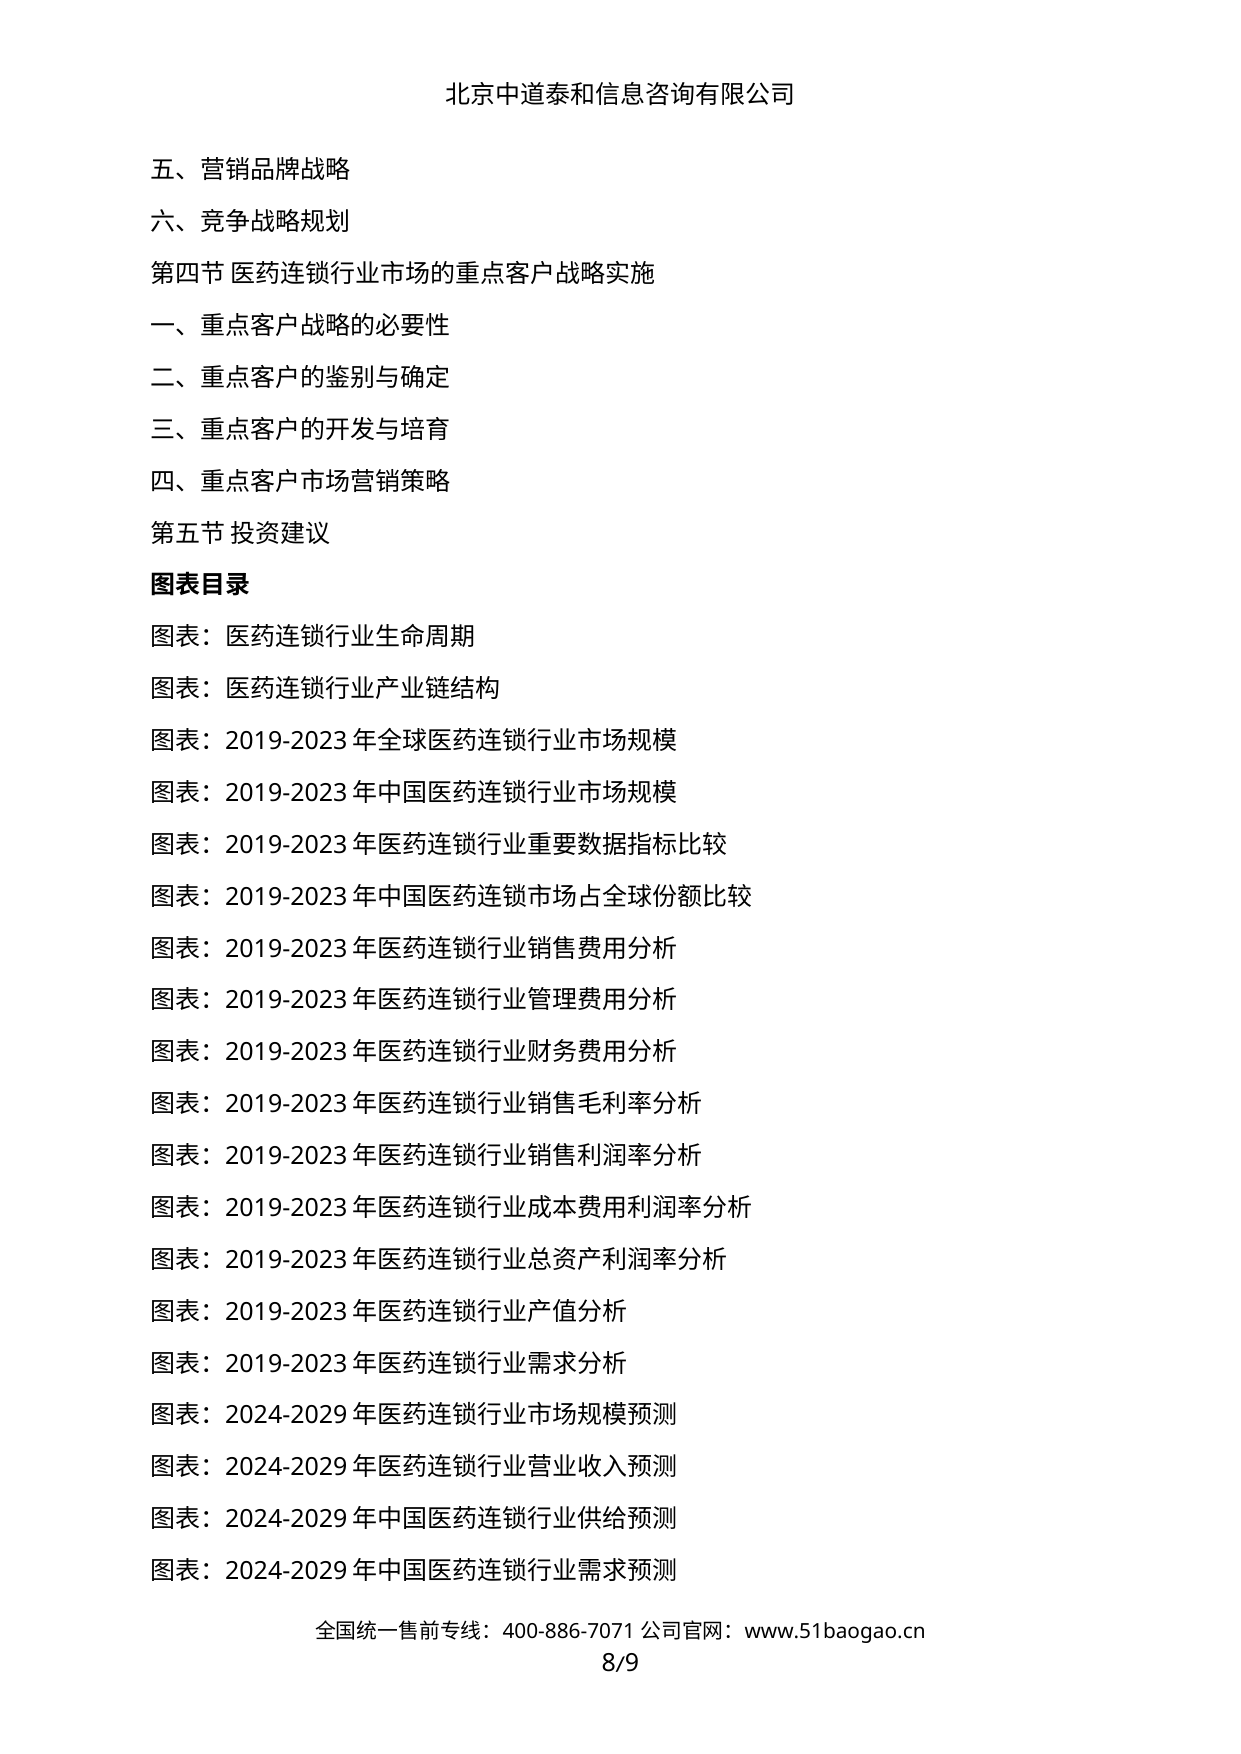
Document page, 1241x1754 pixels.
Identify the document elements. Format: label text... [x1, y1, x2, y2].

text 图表：2024-2029年中国医药连锁行业供给预测 [150, 1499, 1090, 1535]
text 图表：医药连锁行业生命周期 [150, 617, 1090, 653]
text 图表：2019-2023年医药连锁行业财务费用分析 [150, 1032, 1090, 1068]
text 三、重点客户的开发与培育 [150, 409, 1090, 446]
text 图表：2019-2023年医药连锁行业销售费用分析 [150, 928, 1090, 964]
text 图表：2019-2023年全球医药连锁行业市场规模 [150, 721, 1090, 757]
text 图表：医药连锁行业产业链结构 [150, 669, 1090, 705]
text 图表目录 [150, 565, 1090, 601]
text 图表：2024-2029年医药连锁行业营业收入预测 [150, 1447, 1090, 1483]
text 图表：2019-2023年中国医药连锁市场占全球份额比较 [150, 876, 1090, 912]
text 图表：2019-2023年医药连锁行业销售毛利率分析 [150, 1084, 1090, 1120]
text 图表：2019-2023年中国医药连锁行业市场规模 [150, 772, 1090, 809]
text 六、竞争战略规划 [150, 202, 1090, 238]
text 图表：2024-2029年医药连锁行业市场规模预测 [150, 1395, 1090, 1431]
text 四、重点客户市场营销策略 [150, 461, 1090, 497]
text 图表：2019-2023年医药连锁行业总资产利润率分析 [150, 1239, 1090, 1276]
text 图表：2019-2023年医药连锁行业需求分析 [150, 1343, 1090, 1379]
text 图表：2019-2023年医药连锁行业管理费用分析 [150, 980, 1090, 1016]
text 图表：2019-2023年医药连锁行业产值分析 [150, 1291, 1090, 1327]
text 二、重点客户的鉴别与确定 [150, 357, 1090, 394]
text 第四节 医药连锁行业市场的重点客户战略实施 [150, 254, 1090, 290]
text 一、重点客户战略的必要性 [150, 306, 1090, 342]
text 图表：2024-2029年中国医药连锁行业需求预测 [150, 1551, 1090, 1587]
text 图表：2019-2023年医药连锁行业成本费用利润率分析 [150, 1187, 1090, 1224]
text 图表：2019-2023年医药连锁行业重要数据指标比较 [150, 824, 1090, 861]
text 图表：2019-2023年医药连锁行业销售利润率分析 [150, 1136, 1090, 1172]
text 第五节 投资建议 [150, 513, 1090, 549]
text 五、营销品牌战略 [150, 150, 1090, 186]
